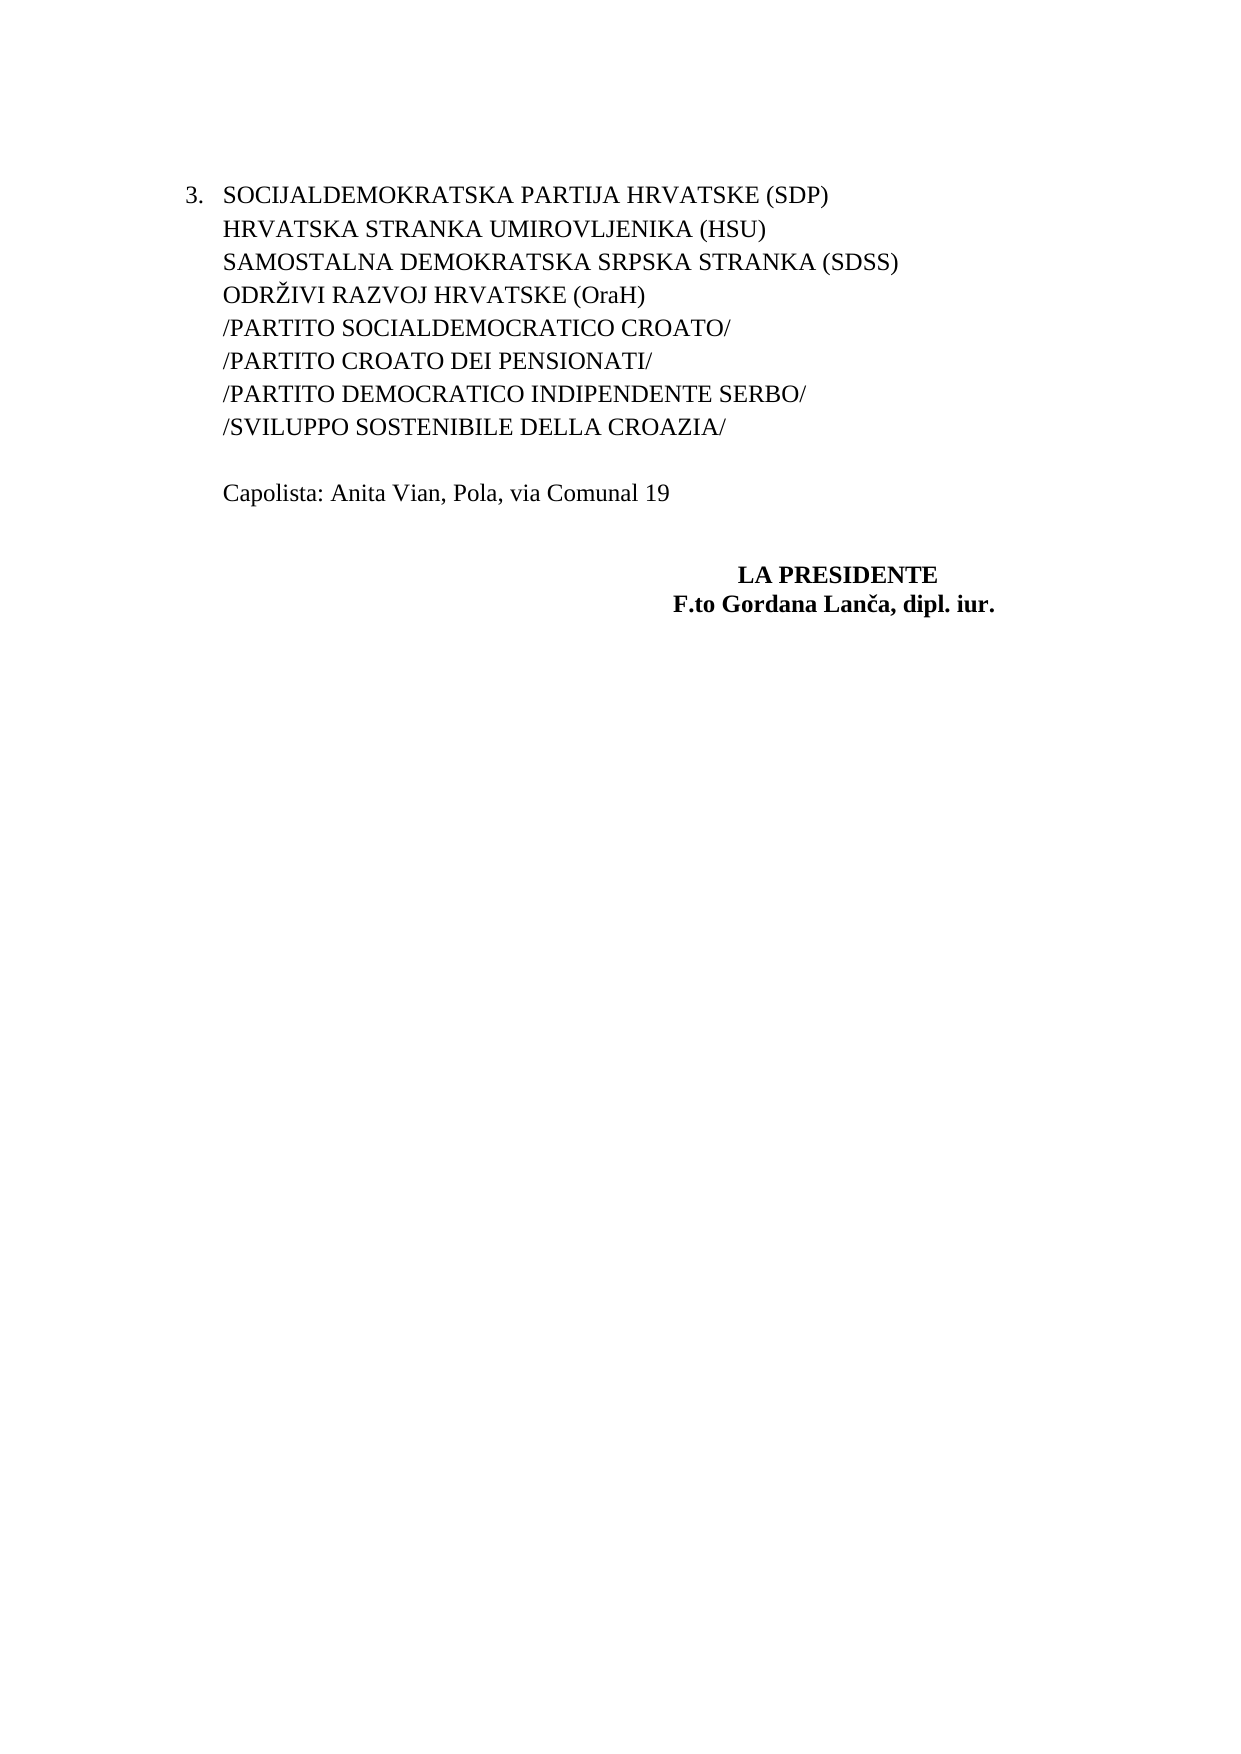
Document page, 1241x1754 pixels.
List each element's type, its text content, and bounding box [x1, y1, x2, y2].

text LA PRESIDENTE [701, 560, 1078, 589]
list ODRŽIVI RAZVOJ HRVATSKE (OraH) [223, 280, 1093, 308]
text F.to Gordana Lanča, dipl. iur. [554, 589, 1078, 618]
list /PARTITO DEMOCRATICO INDIPENDENTE SERBO/ [223, 379, 1093, 407]
list SOCIJALDEMOKRATSKA PARTIJA HRVATSKE (SDP) [185, 181, 1093, 209]
list Capolista: Anita Vian, Pola, via Comunal 19 [223, 478, 1093, 507]
list /PARTITO CROATO DEI PENSIONATI/ [223, 346, 1093, 374]
list /SVILUPPO SOSTENIBILE DELLA CROAZIA/ [223, 412, 1093, 441]
list /PARTITO SOCIALDEMOCRATICO CROATO/ [223, 313, 1093, 341]
list SAMOSTALNA DEMOKRATSKA SRPSKA STRANKA (SDSS) [223, 247, 1093, 275]
list HRVATSKA STRANKA UMIROVLJENIKA (HSU) [223, 214, 1093, 242]
